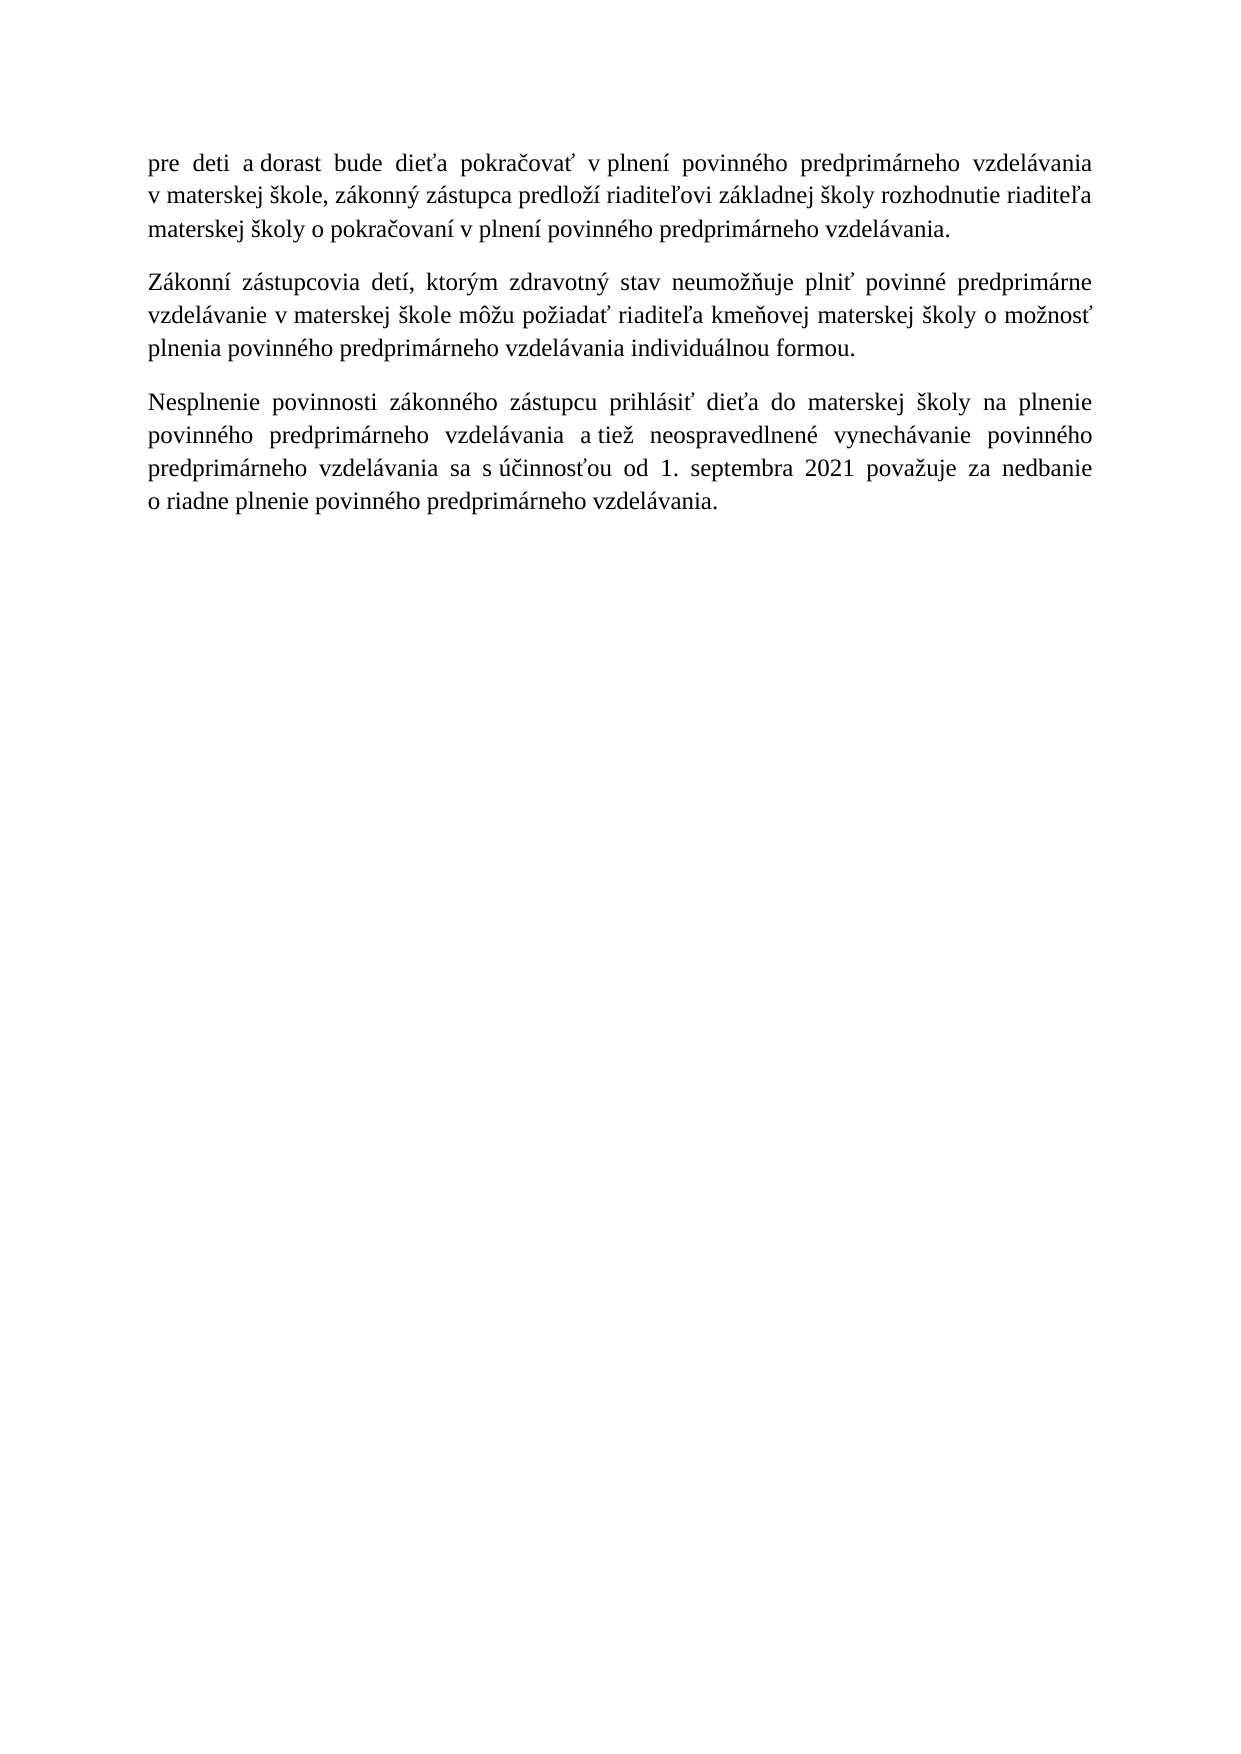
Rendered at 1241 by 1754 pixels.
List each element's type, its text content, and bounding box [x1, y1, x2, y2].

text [148, 148, 1093, 242]
text Zákonní zástupcovia detí, ktorým zdravotný stav neumožňuje plniť povinné predprimárne vzdelávanie v materskej škole môžu požiadať riaditeľa kmeňovej materskej školy o možnosť plnenia povinného predprimárneho vzdelávania individuálnou formou. [148, 267, 1093, 362]
text Nesplnenie povinnosti zákonného zástupcu prihlásiť dieťa do materskej školy na plnenie povinného predprimárneho vzdelávania a tiež neospravedlnené vynechávanie povinného predprimárneho vzdelávania sa s účinnosťou od 1. septembra 2021 považuje za nedbanie o riadne plnenie povinného predprimárneho vzdelávania. [148, 387, 1093, 515]
